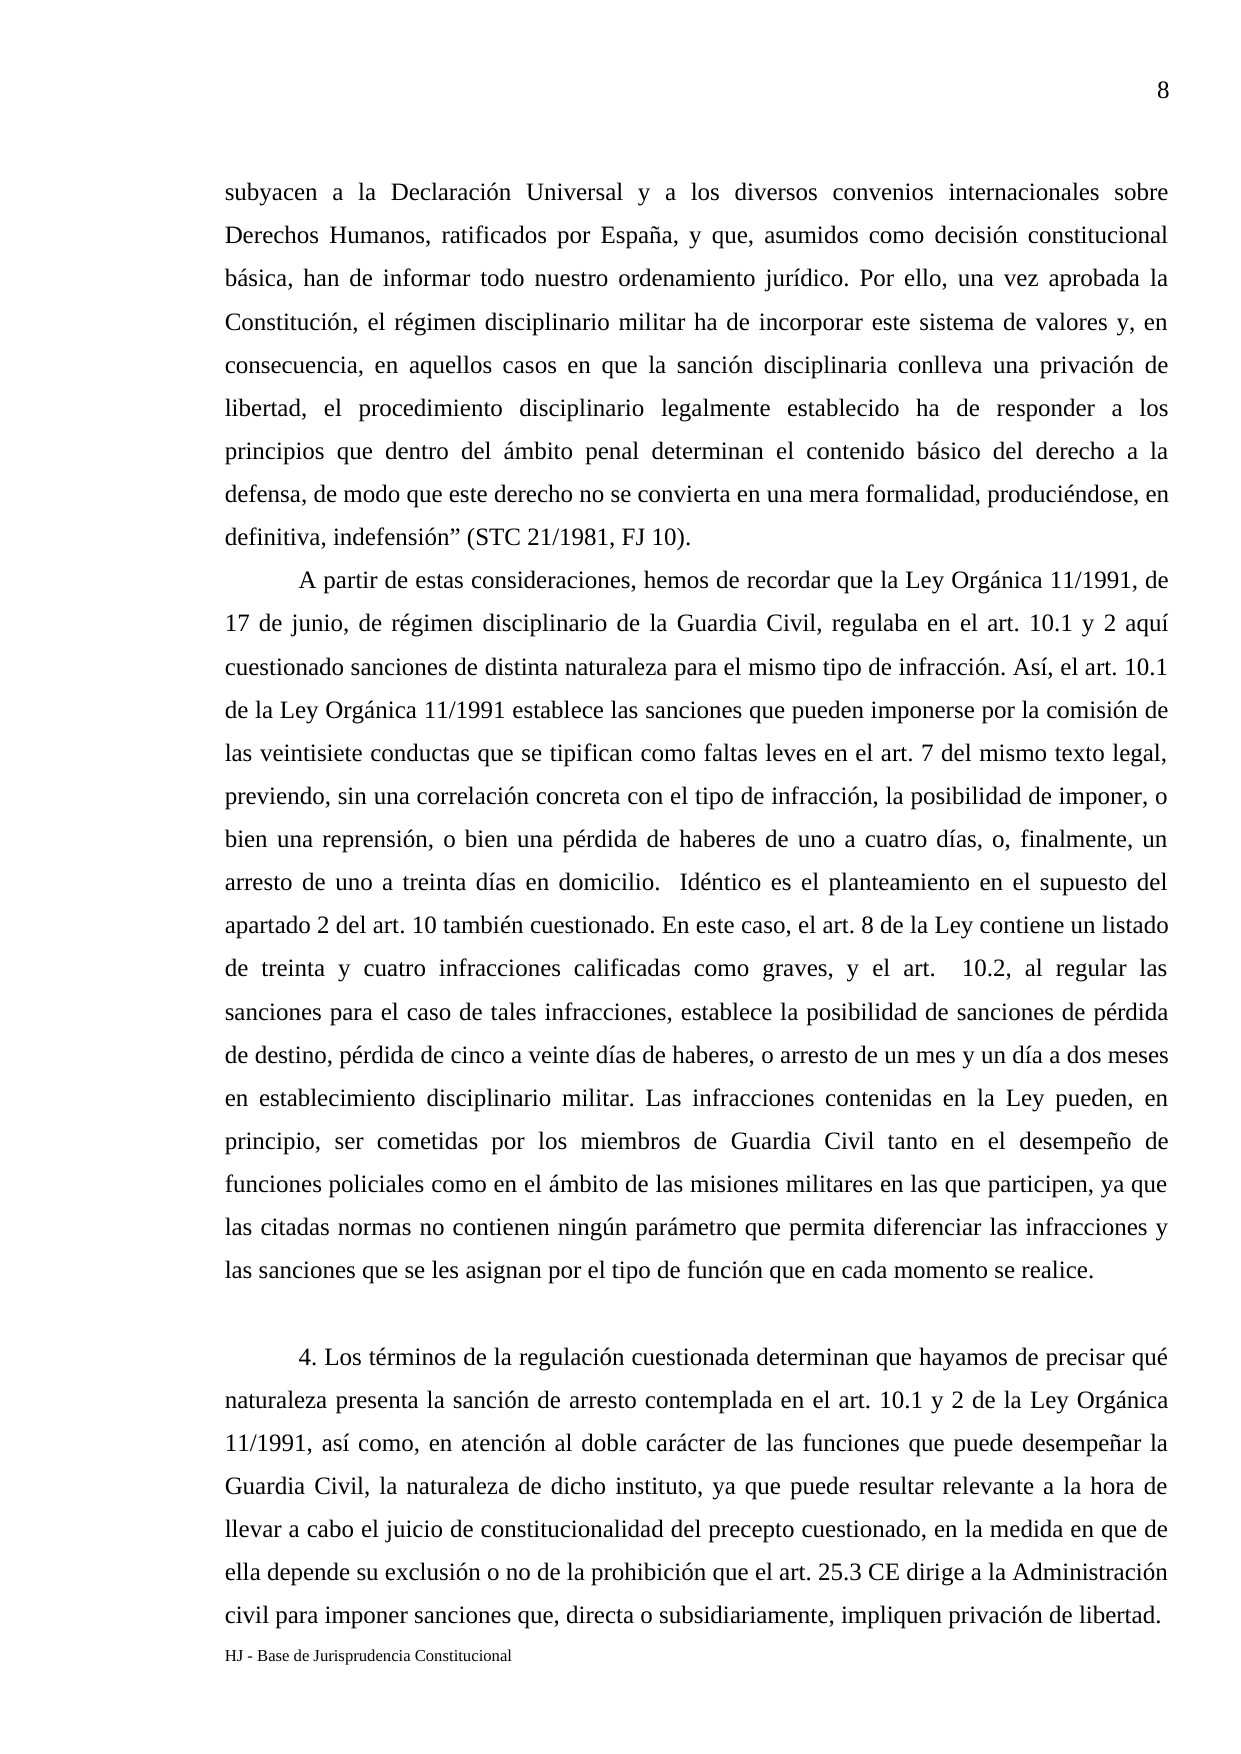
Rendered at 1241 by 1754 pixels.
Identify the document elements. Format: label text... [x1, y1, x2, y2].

text 4. Los términos de la regulación cuestionada determinan que hayamos de precisar qué naturaleza presenta la sanción de arresto contemplada en el art. 10.1 y 2 de la Ley Orgánica 11/1991, así como, en atención al doble carácter de las funciones que puede desempeñar la Guardia Civil, la naturaleza de dicho instituto, ya que puede resultar relevante a la hora de llevar a cabo el juicio de constitucionalidad del precepto cuestionado, en la medida en que de ella depende su exclusión o no de la prohibición que el art. 25.3 CE dirige a la Administración civil para imponer sanciones que, directa o subsidiariamente, impliquen privación de libertad. [224, 1342, 1169, 1629]
text A partir de estas consideraciones, hemos de recordar que la Ley Orgánica 11/1991, de 17 de junio, de régimen disciplinario de la Guardia Civil, regulaba en el art. 10.1 y 2 aquí cuestionado sanciones de distinta naturaleza para el mismo tipo de infracción. Así, el art. 10.1 de la Ley Orgánica 11/1991 establece las sanciones que pueden imponerse por la comisión de las veintisiete conductas que se tipifican como faltas leves en el art. 7 del mismo texto legal, previendo, sin una correlación concreta con el tipo de infracción, la posibilidad de imponer, o bien una reprensión, o bien una pérdida de haberes de uno a cuatro días, o, finalmente, un arresto de uno a treinta días en domicilio. Idéntico es el planteamiento en el supuesto del apartado 2 del art. 10 también cuestionado. En este caso, el art. 8 de la Ley contiene un listado de treinta y cuatro infracciones calificadas como graves, y el art. 10.2, al regular las sanciones para el caso de tales infracciones, establece la posibilidad de sanciones de pérdida de destino, pérdida de cinco a veinte días de haberes, o arresto de un mes y un día a dos meses en establecimiento disciplinario militar. Las infracciones contenidas en la Ley pueden, en principio, ser cometidas por los miembros de Guardia Civil tanto en el desempeño de funciones policiales como en el ámbito de las misiones militares en las que participen, ya que las citadas normas no contienen ningún parámetro que permita diferenciar las infracciones y las sanciones que se les asignan por el tipo de función que en cada momento se realice. [224, 565, 1169, 1284]
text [224, 177, 1169, 551]
